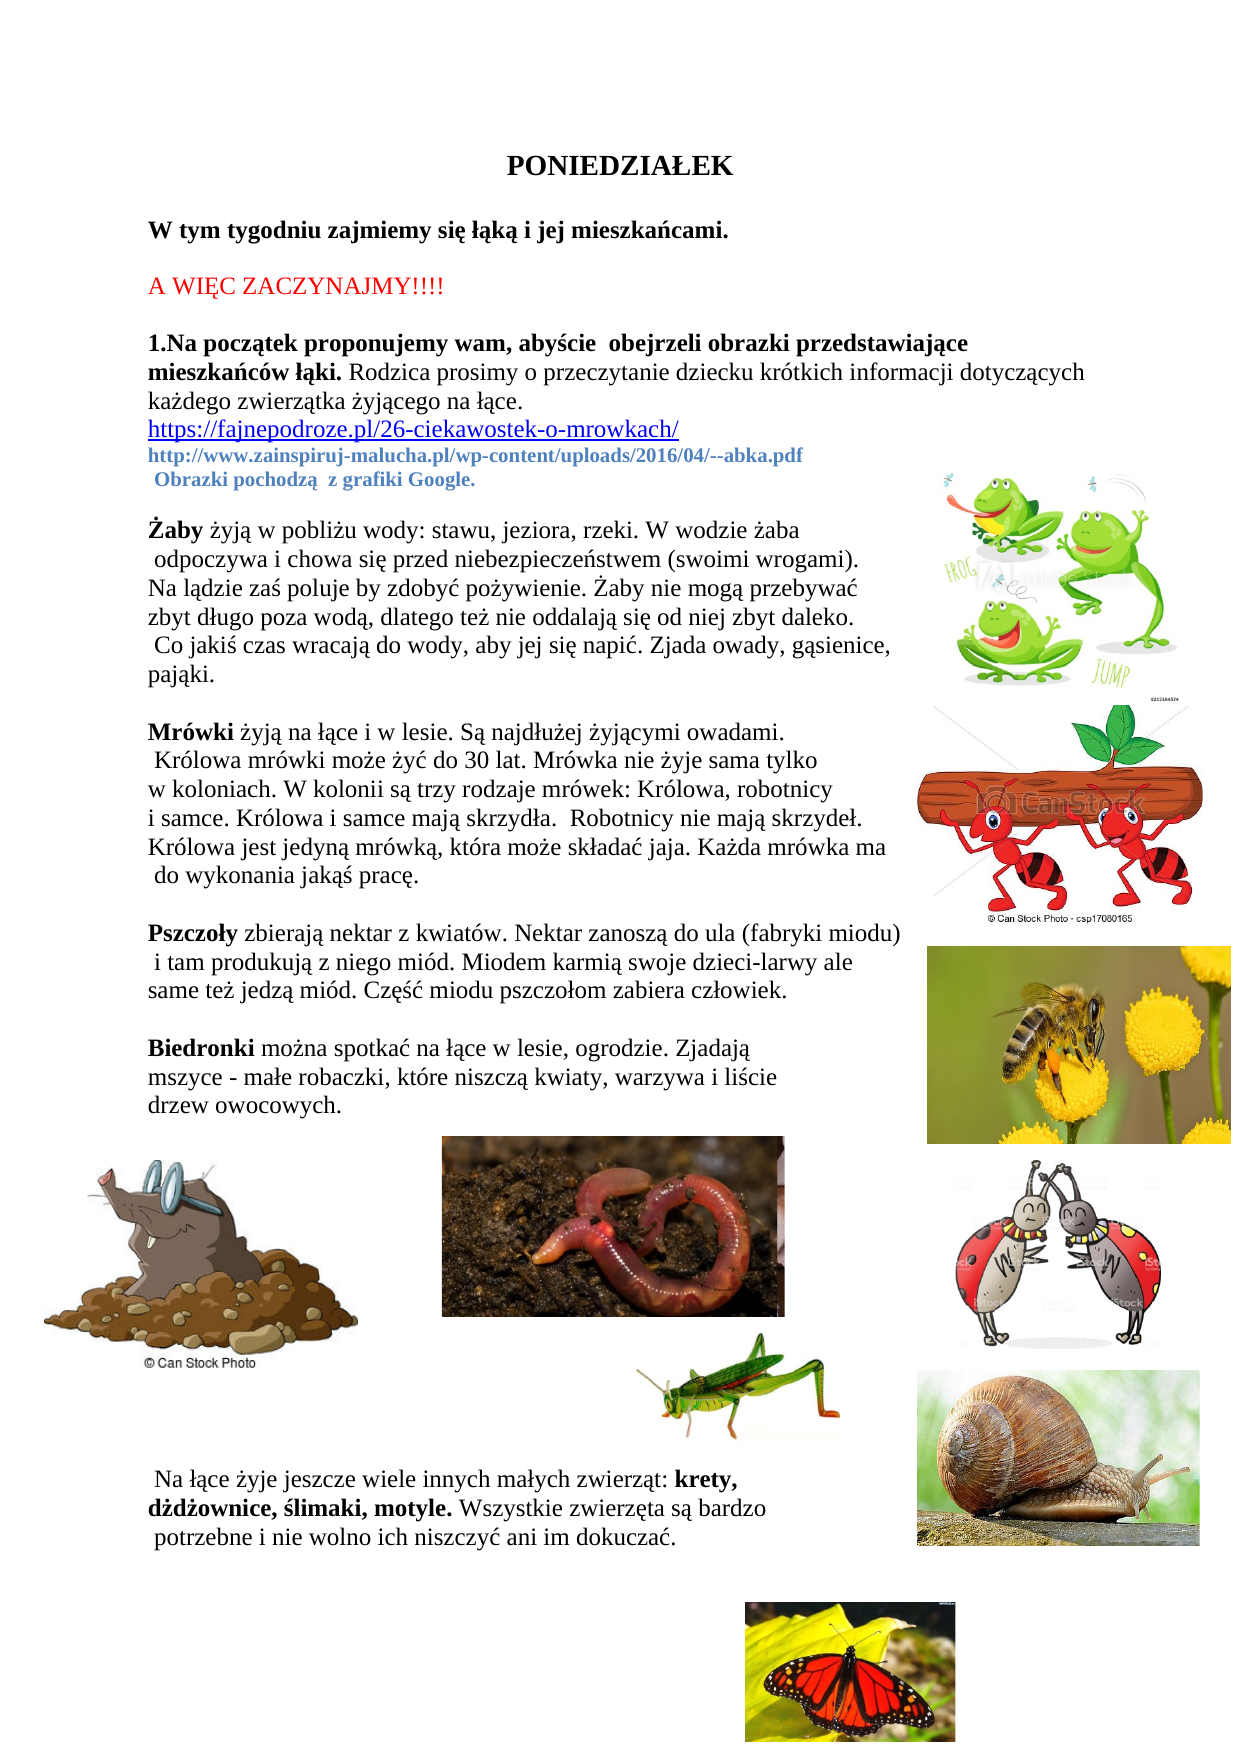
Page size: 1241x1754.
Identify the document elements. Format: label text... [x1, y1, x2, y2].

text Biedronki można spotkać na łące w lesie, ogrodzie. Zjadają [148, 1033, 927, 1062]
text dżdżownice, ślimaki, motyle. Wszystkie zwierzęta są bardzo [148, 1493, 917, 1522]
text do wykonania jakąś pracę. [148, 860, 917, 889]
text potrzebne i nie wolno ich niszczyć ani im dokuczać. [148, 1522, 1093, 1550]
text mszyce - małe robaczki, które niszczą kwiaty, warzywa i liście [148, 1062, 927, 1090]
text Żaby żyją w pobliżu wody: stawu, jeziora, rzeki. W wodzie żaba [148, 515, 927, 544]
text Na łące żyje jeszcze wiele innych małych zwierząt: krety, [148, 1464, 917, 1493]
text drzew owocowych. [148, 1090, 927, 1119]
text odpoczywa i chowa się przed niebezpieczeństwem (swoimi wrogami). [148, 544, 927, 573]
picture [917, 448, 1203, 924]
text Na lądzie zaś poluje by zdobyć pożywienie. Żaby nie mogą przebywać [148, 573, 927, 602]
text same też jedzą miód. Część miodu pszczołom zabiera człowiek. [148, 975, 927, 1004]
text i tam produkują z niego miód. Miodem karmią swoje dzieci-larwy ale [148, 947, 927, 975]
text Obrazki pochodzą z grafiki Google. [148, 467, 927, 491]
picture [44, 1160, 358, 1371]
text Mrówki żyją na łące i w lesie. Są najdłużej żyjącymi owadami. [148, 717, 917, 745]
picture [955, 1160, 1161, 1349]
picture [635, 1330, 841, 1443]
text Królowa mrówki może żyć do 30 lat. Mrówka nie żyje sama tylko [148, 745, 917, 774]
text Królowa jest jedyną mrówką, która może składać jaja. Każda mrówka ma [148, 832, 917, 860]
picture [927, 946, 1231, 1144]
text Pszczoły zbierają nektar z kwiatów. Nektar zanoszą do ula (fabryki miodu) [148, 918, 1093, 947]
text Co jakiś czas wracają do wody, aby jej się napić. Zjada owady, gąsienice, [148, 630, 927, 659]
text zbyt długo poza wodą, dlatego też nie oddalają się od niej zbyt daleko. [148, 602, 927, 630]
picture [917, 1370, 1200, 1546]
text A WIĘC ZACZYNAJMY!!!! [148, 271, 1093, 300]
picture [745, 1602, 956, 1742]
text pająki. [148, 659, 927, 688]
text PONIEDZIAŁEK [148, 148, 1093, 181]
text W tym tygodniu zajmiemy się łąką i jej mieszkańcami. [148, 215, 1093, 243]
text http://www.zainspiruj-malucha.pl/wp-content/uploads/2016/04/--abka.pdf [148, 443, 1093, 467]
text 1.Na początek proponujemy wam, abyście obejrzeli obrazki przedstawiające mieszkańców łąki. Rodzica prosimy o przeczytanie dziecku krótkich informacji dotyczących każdego zwierzątka żyjącego na łące. [148, 328, 1093, 414]
text https://fajnepodroze.pl/26-ciekawostek-o-mrowkach/ [148, 414, 1093, 443]
text i samce. Królowa i samce mają skrzydła. Robotnicy nie mają skrzydeł. [148, 803, 917, 832]
text w koloniach. W kolonii są trzy rodzaje mrówek: Królowa, robotnicy [148, 774, 917, 803]
picture [441, 1136, 785, 1317]
